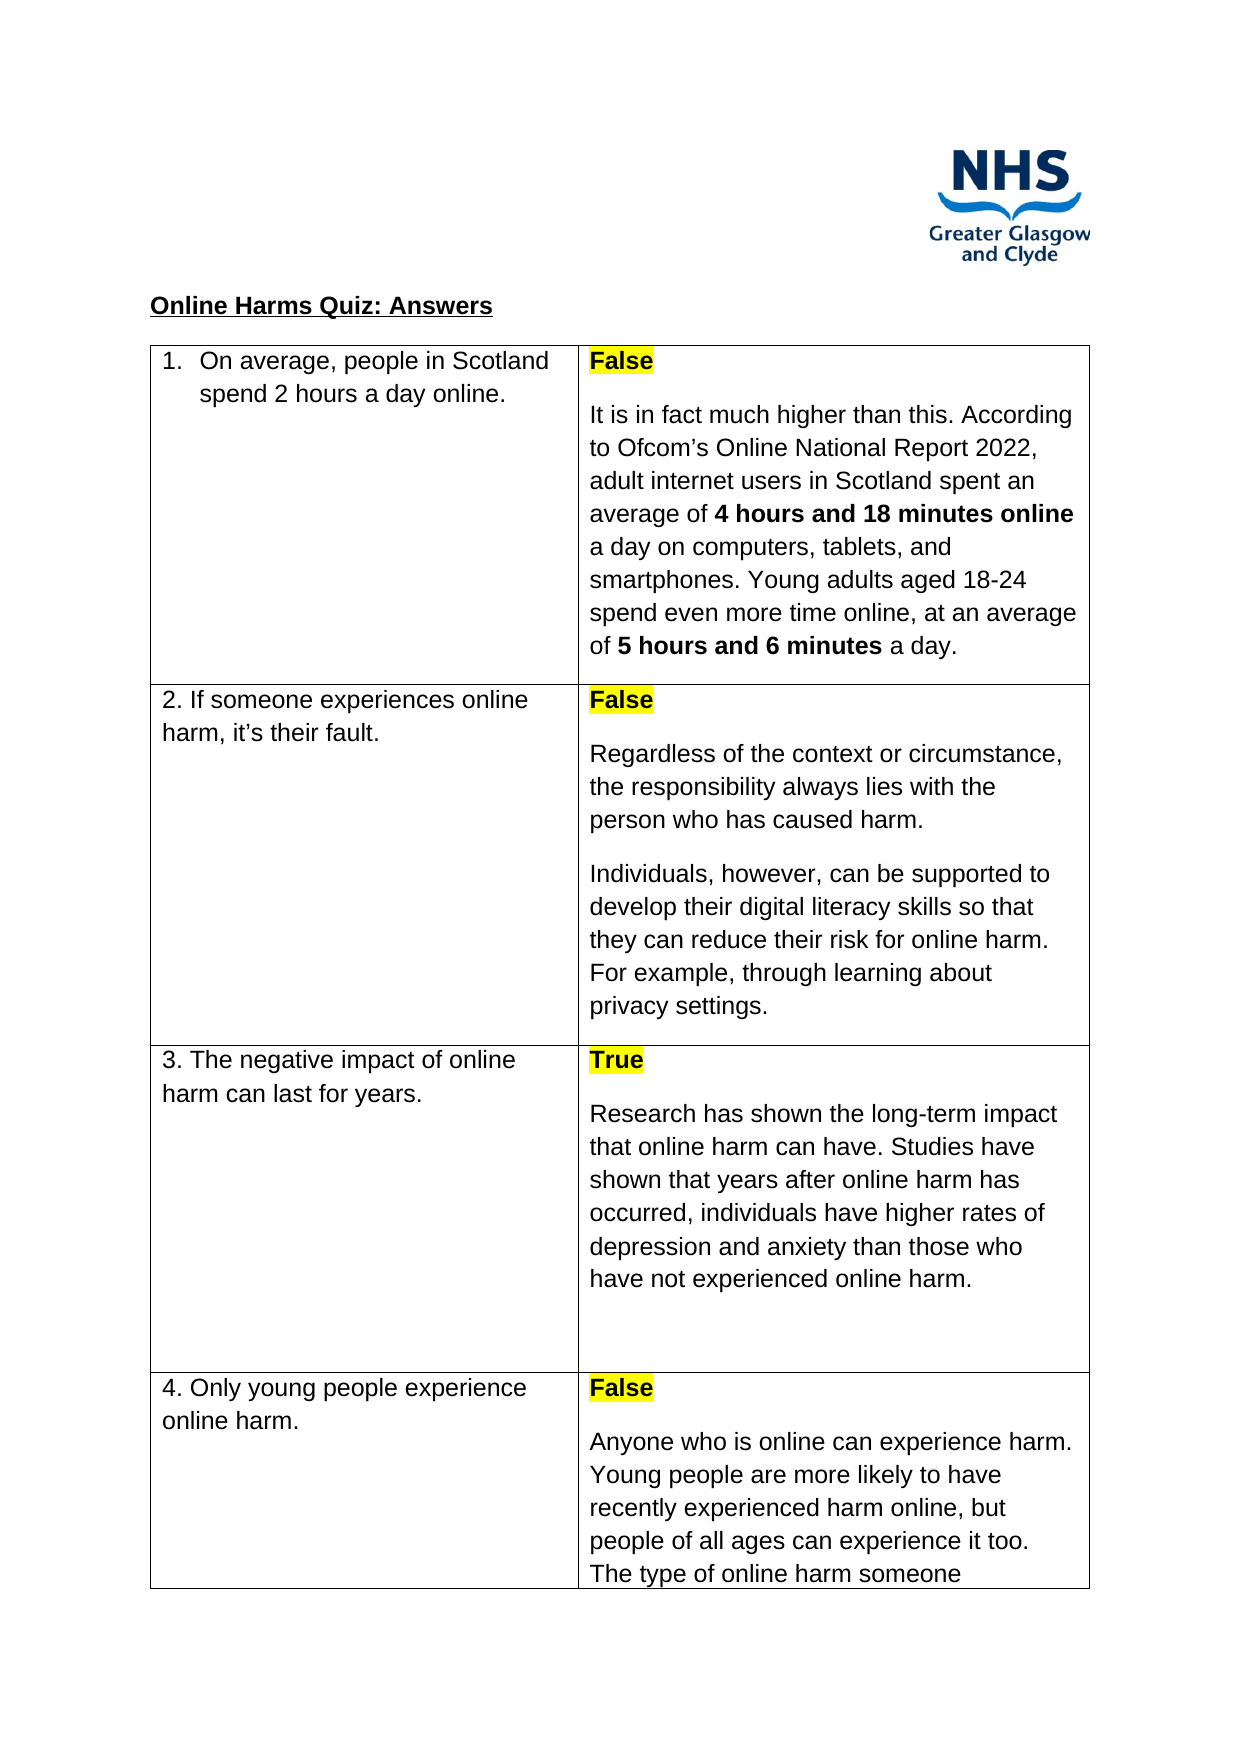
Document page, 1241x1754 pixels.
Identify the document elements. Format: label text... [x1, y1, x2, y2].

table_cell 2. If someone experiences online harm, it’s their fault. [151, 685, 578, 1044]
text Online Harms Quiz: Answers [150, 291, 1090, 319]
table_cell 3. The negative impact of online harm can last for years. [151, 1046, 578, 1372]
table_header On average, people in Scotland spend 2 hours a day online. [151, 346, 578, 684]
picture [929, 150, 1091, 266]
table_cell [579, 1373, 1089, 1588]
table_cell False Regardless of the context or circumstance, the responsibility always lies with the person who has caused harm. Individuals, however, can be supported to develop their digital literacy skills so that they can reduce their risk for online harm. For example, through learning about privacy settings. [579, 685, 1089, 1044]
table_header False It is in fact much higher than this. According to Ofcom’s Online National Report 2022, adult internet users in Scotland spent an average of 4 hours and 18 minutes online a day on computers, tablets, and smartphones. Young adults aged 18-24 spend even more time online, at an average of 5 hours and 6 minutes a day. [579, 346, 1089, 684]
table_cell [151, 1373, 578, 1588]
table_cell True Research has shown the long-term impact that online harm can have. Studies have shown that years after online harm has occurred, individuals have higher rates of depression and anxiety than those who have not experienced online harm. [579, 1046, 1089, 1372]
